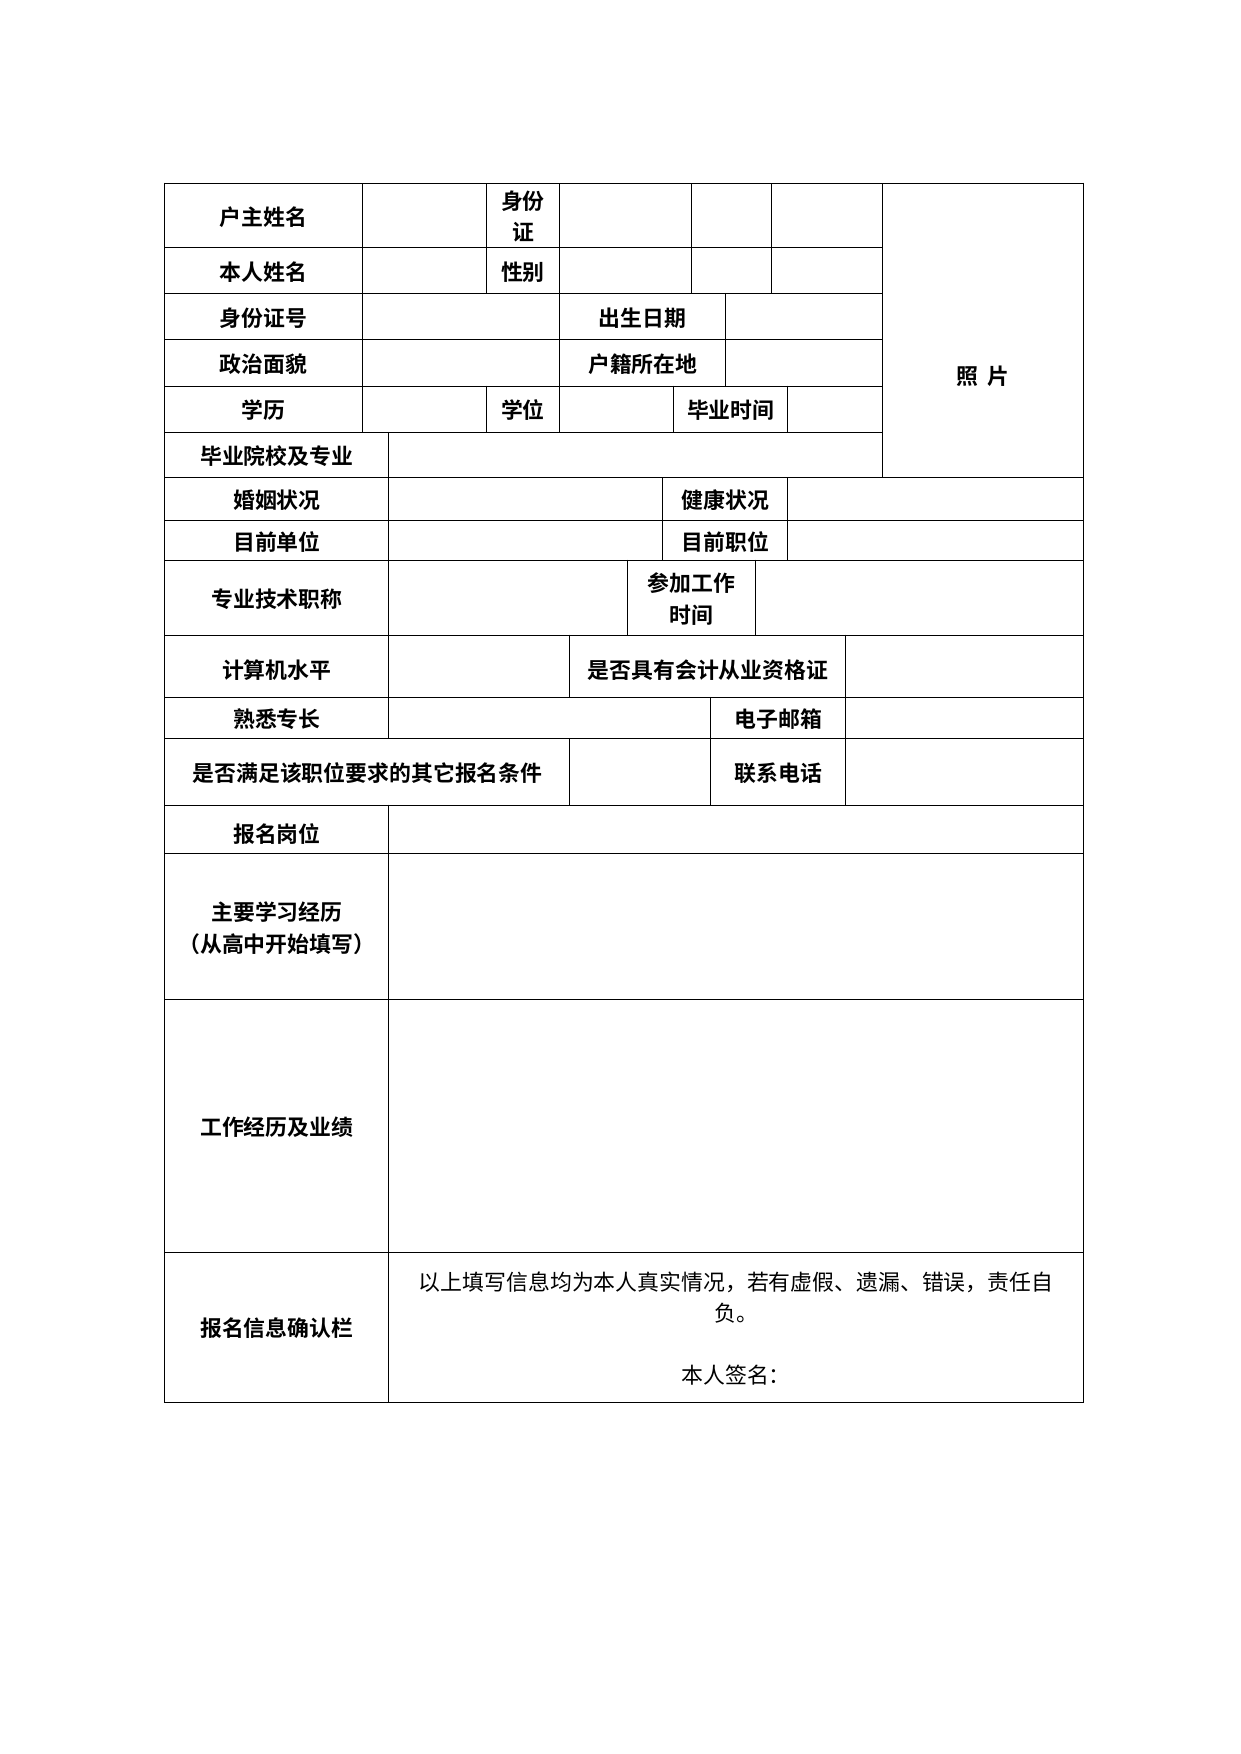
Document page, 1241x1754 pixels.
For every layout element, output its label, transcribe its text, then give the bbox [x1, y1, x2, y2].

table_header 身份证 [487, 184, 559, 247]
table_header [560, 184, 691, 247]
table_cell [788, 478, 1083, 520]
table_cell [772, 248, 882, 293]
table_cell 身份证号 [165, 294, 362, 339]
table_cell [389, 521, 662, 559]
table_cell [389, 1000, 1083, 1252]
table_cell 目前单位 [165, 521, 388, 559]
table_cell 学历 [165, 387, 362, 432]
table_header [692, 184, 771, 247]
table_cell [560, 387, 673, 432]
table_cell 婚姻状况 [165, 478, 388, 520]
table_cell 主要学习经历 （从高中开始填写） [165, 854, 388, 999]
table_cell [560, 248, 691, 293]
table_cell [363, 248, 486, 293]
table_cell [363, 340, 559, 386]
table_cell 是否具有会计从业资格证 [570, 636, 845, 697]
table_cell [846, 698, 1083, 738]
table_cell [389, 806, 1083, 853]
table_cell 工作经历及业绩 [165, 1000, 388, 1252]
table_cell 专业技术职称 [165, 561, 388, 634]
table_cell [692, 248, 771, 293]
table_cell [389, 433, 882, 477]
table_cell 学位 [487, 387, 559, 432]
table_cell [726, 340, 882, 386]
table_cell 性别 [487, 248, 559, 293]
table_cell 目前职位 [663, 521, 787, 559]
table_cell [788, 521, 1083, 559]
table_cell [726, 294, 882, 339]
table_cell 熟悉专长 [165, 698, 388, 738]
table_cell [389, 561, 627, 634]
table_cell [788, 387, 882, 432]
table_header [772, 184, 882, 247]
table_cell [846, 739, 1083, 804]
table_cell 计算机水平 [165, 636, 388, 697]
table_cell [570, 739, 710, 804]
table_cell 政治面貌 [165, 340, 362, 386]
table_cell 毕业院校及专业 [165, 433, 388, 477]
table_cell 是否满足该职位要求的其它报名条件 [165, 739, 569, 804]
table_cell 报名岗位 [165, 806, 388, 853]
table_header [363, 184, 486, 247]
table_cell 联系电话 [711, 739, 845, 804]
table_cell [389, 478, 662, 520]
table_header 照 片 [883, 184, 1083, 477]
table_cell 户籍所在地 [560, 340, 725, 386]
table_cell 本人姓名 [165, 248, 362, 293]
table_cell 健康状况 [663, 478, 787, 520]
table_cell [846, 636, 1083, 697]
table_cell [389, 698, 710, 738]
table_header 户主姓名 [165, 184, 362, 247]
table_cell 电子邮箱 [711, 698, 845, 738]
table_cell [363, 387, 486, 432]
table_cell 报名信息确认栏 [165, 1253, 388, 1402]
table_cell 参加工作时间 [628, 561, 755, 634]
table_cell [389, 854, 1083, 999]
table_cell 毕业时间 [674, 387, 787, 432]
table_cell [389, 636, 569, 697]
table_cell [756, 561, 1083, 634]
table_cell 出生日期 [560, 294, 725, 339]
table_cell 以上填写信息均为本人真实情况，若有虚假、遗漏、错误，责任自负。 本人签名： [389, 1253, 1083, 1402]
table_cell [363, 294, 559, 339]
